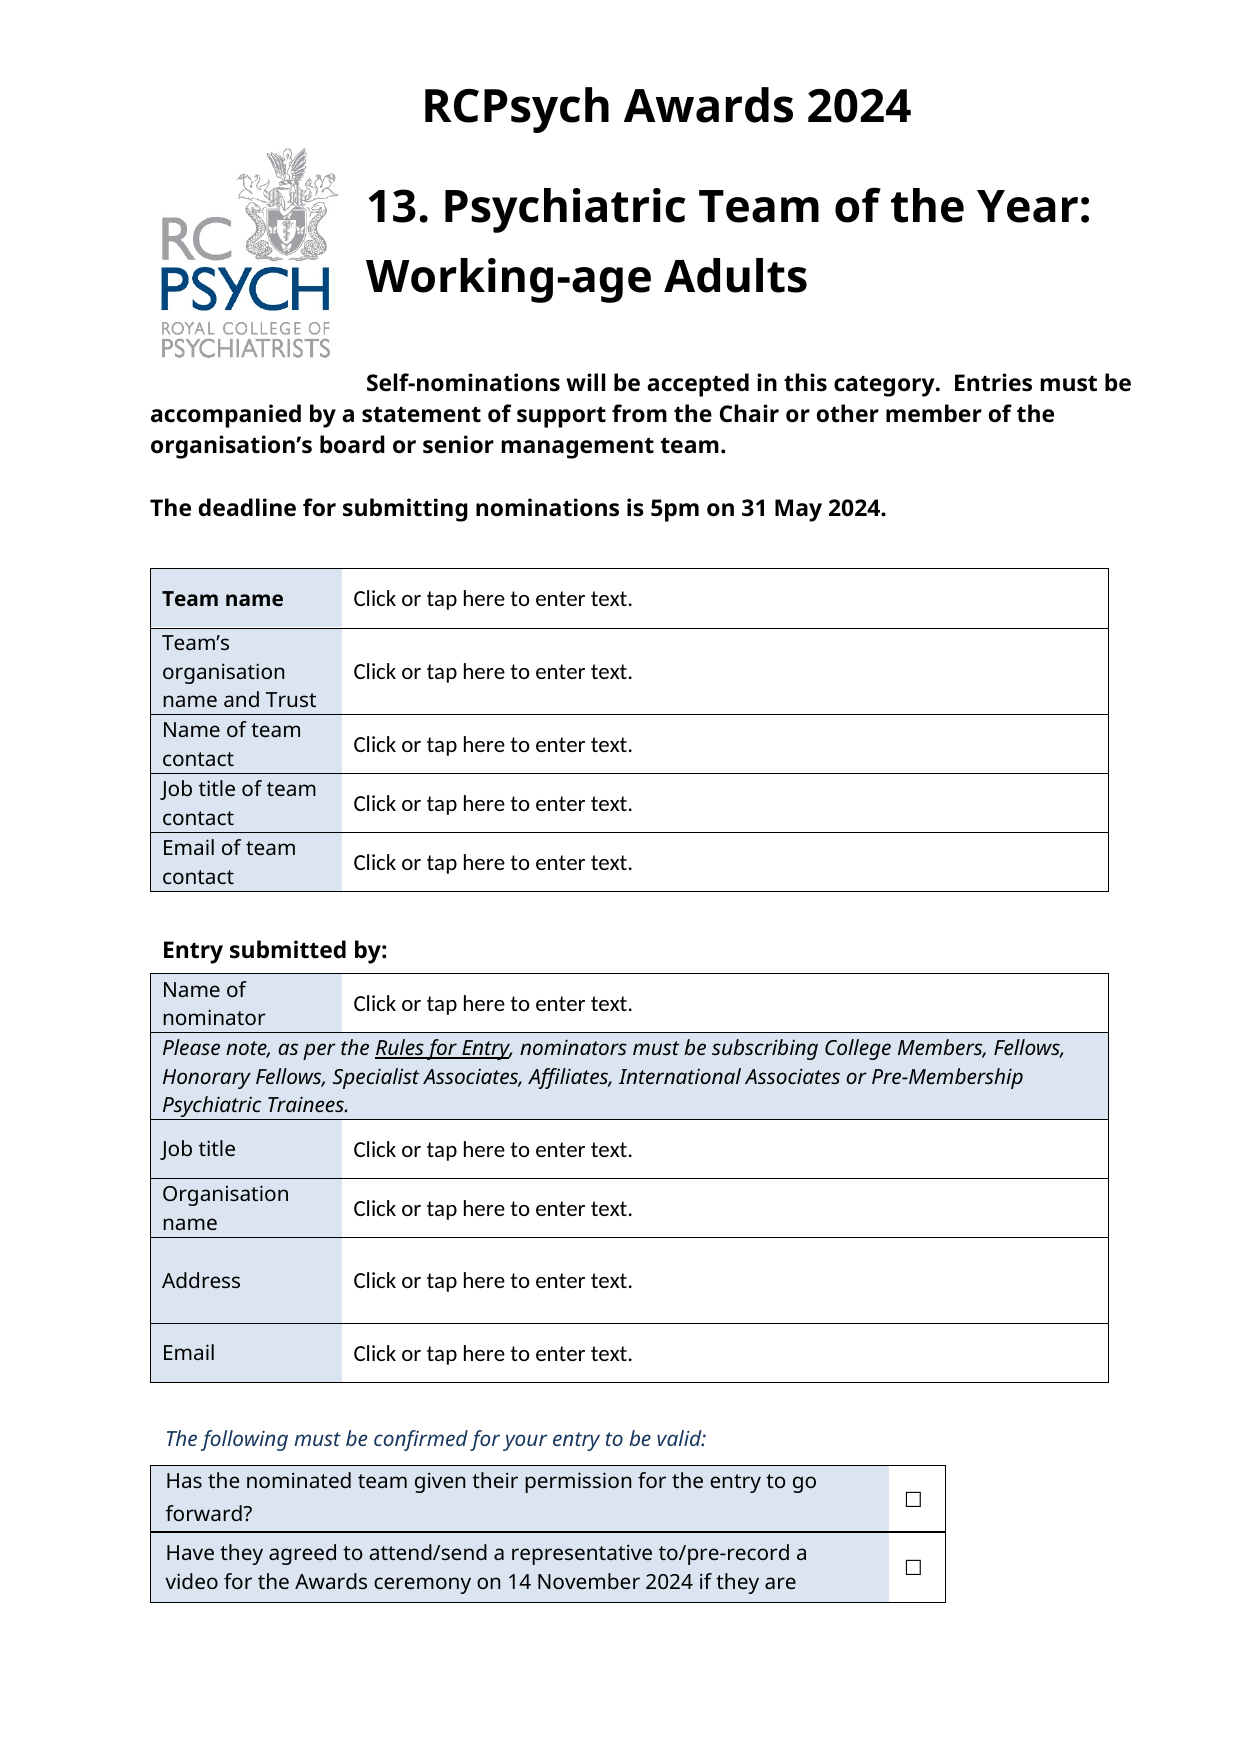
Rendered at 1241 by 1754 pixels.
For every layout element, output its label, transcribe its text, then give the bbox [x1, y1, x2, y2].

table_cell Organisation name [151, 1179, 342, 1237]
table_cell Entry submitted by: [151, 892, 1108, 973]
table_cell Job title of team contact [151, 774, 342, 832]
table_cell Team’s organisation name and Trust [151, 629, 342, 714]
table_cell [151, 1533, 889, 1602]
table_cell Address [151, 1238, 342, 1323]
table_cell Name of team contact [151, 715, 342, 773]
table_cell Name of nominator [151, 974, 342, 1032]
text 13. Psychiatric Team of the Year: Working-age Adults [347, 175, 1107, 306]
table_header Team name [151, 569, 342, 627]
text The following must be confirmed for your entry to be valid: [165, 1424, 1107, 1453]
table_cell [342, 1238, 1108, 1323]
text Self-nominations will be accepted in this category. Entries must be accompanied by a statement of support from the Chair or other member of the organisation’s board or senior management team. [150, 367, 1157, 461]
table_cell Email of team contact [151, 833, 342, 891]
text The deadline for submitting nominations is 5pm on 31 May 2024. [150, 492, 1157, 523]
table_header Has the nominated team given their permission for the entry to go forward? [151, 1466, 889, 1531]
table_cell Please note, as per the Rules for Entry, nominators must be subscribing College Members, Fellows, Honorary Fellows, Specialist Associates, Affiliates, International Associates or Pre-Membership Psychiatric Trainees. [151, 1033, 1108, 1119]
table_cell Email [151, 1324, 342, 1382]
picture [150, 136, 347, 367]
table_cell Job title [151, 1120, 342, 1178]
